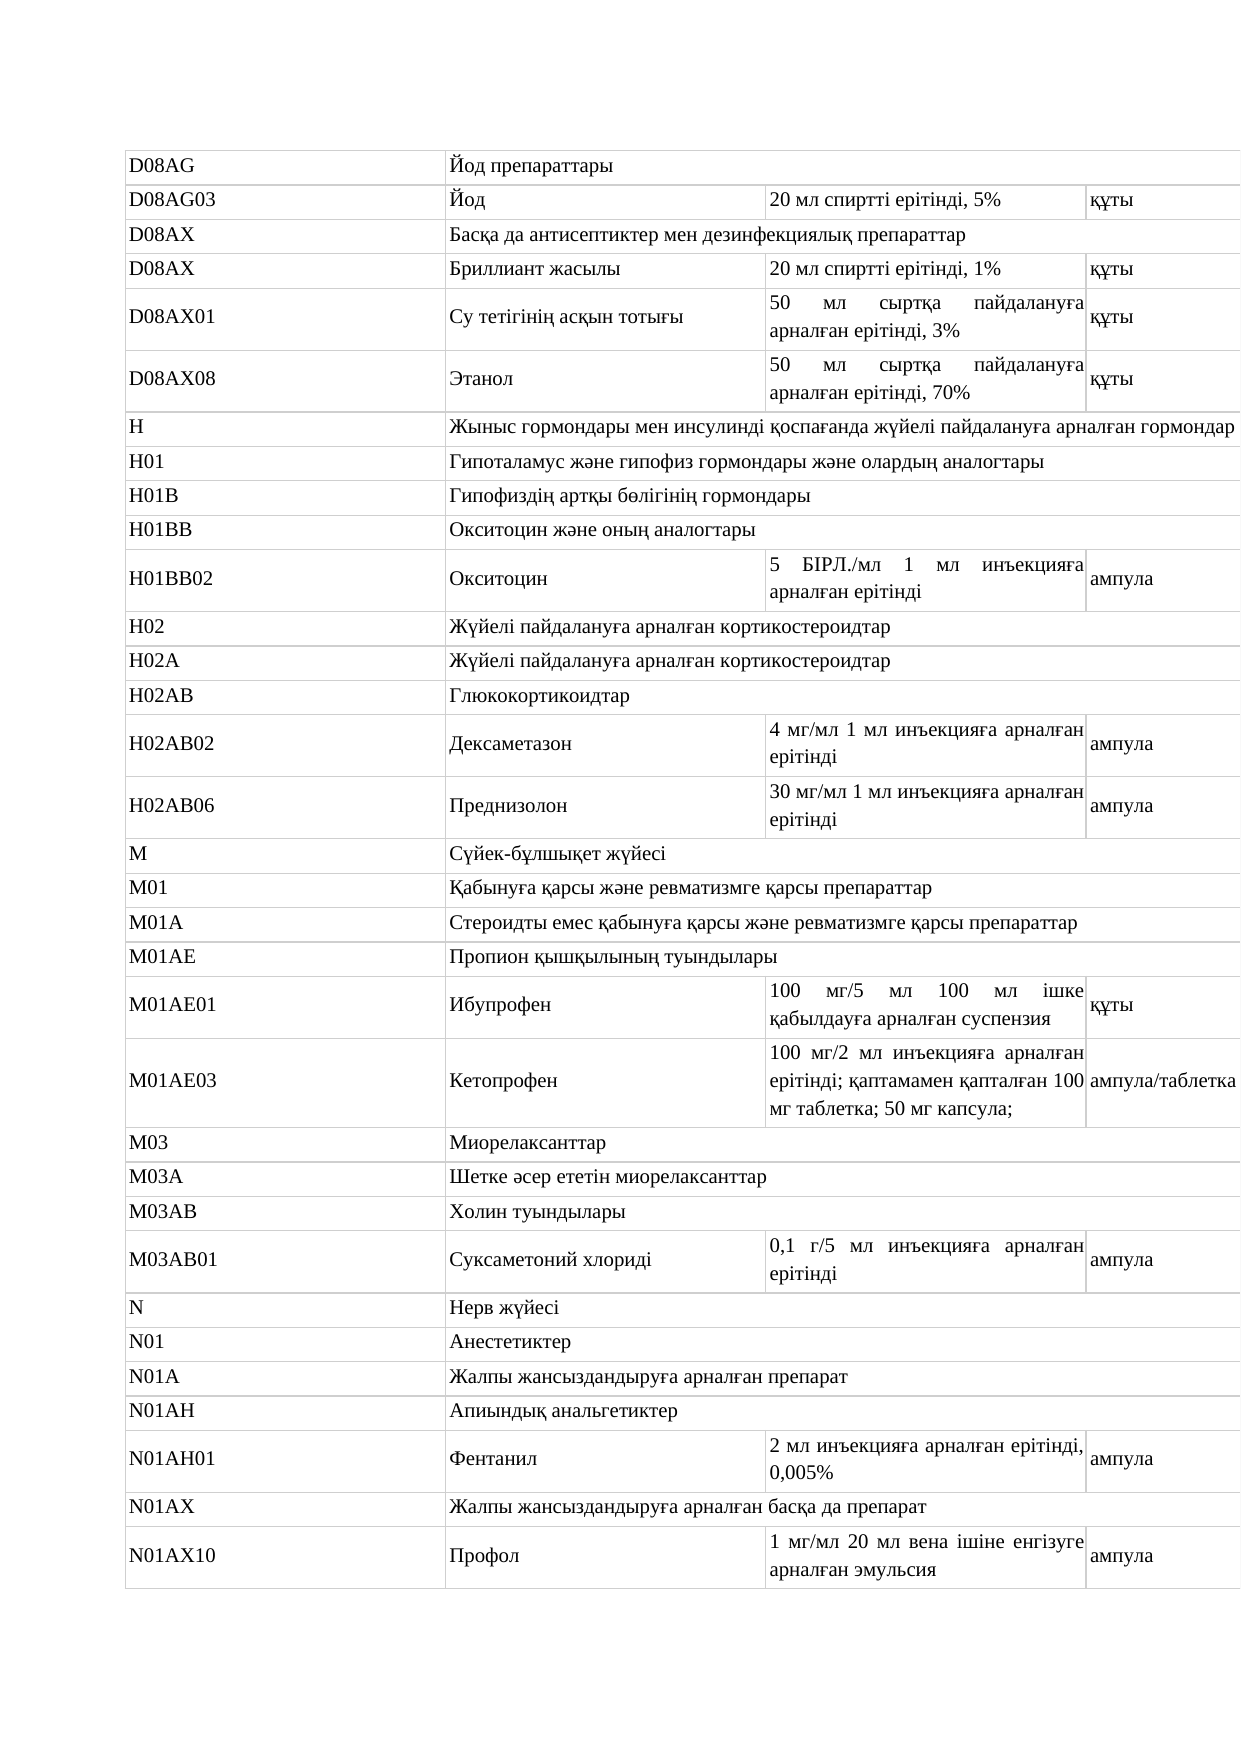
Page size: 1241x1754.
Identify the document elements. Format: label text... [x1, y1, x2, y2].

table_cell 100 мг/2 мл инъекцияға арналған ерітінді; қаптамамен қапталған 100 мг таблетка; 50 мг капсула; [766, 1039, 1085, 1127]
table_cell Дексаметазон [446, 715, 765, 776]
table_cell M03AB [126, 1197, 445, 1230]
table_cell N01AH [126, 1397, 445, 1430]
table_cell Пропион қышқылының туындылары [446, 943, 1240, 976]
table_cell ампула/таблетка [1087, 1039, 1240, 1127]
table_cell 50 мл сыртқа пайдалануға арналған ерітінді, 3% [766, 289, 1085, 349]
table_cell Фентанил [446, 1431, 765, 1492]
table_cell ампула [1087, 550, 1240, 611]
table_cell Анестетиктер [446, 1328, 1240, 1361]
table_cell Окситоцин [446, 550, 765, 611]
table_cell D08AX [126, 254, 445, 287]
table_cell Апиындық анальгетиктер [446, 1397, 1240, 1430]
table_cell H01B [126, 481, 445, 514]
table_cell N01AH01 [126, 1431, 445, 1492]
table_cell Йод препараттары [446, 151, 1240, 184]
table_cell Ибупрофен [446, 977, 765, 1037]
table_cell Су тетігінің асқын тотығы [446, 289, 765, 349]
table_cell 5 БІРЛ./мл 1 мл инъекцияға арналған ерітінді [766, 550, 1085, 611]
table_cell N01A [126, 1362, 445, 1395]
table_cell Жалпы жансыздандыруға арналған препарат [446, 1362, 1240, 1395]
table_cell Жүйелі пайдалануға арналған кортикостероидтар [446, 647, 1240, 680]
table_cell құты [1087, 254, 1240, 287]
table_cell құты [1087, 186, 1240, 219]
table_cell M03A [126, 1163, 445, 1196]
table_cell M03AB01 [126, 1231, 445, 1292]
table_cell Жүйелі пайдалануға арналған кортикостероидтар [446, 612, 1240, 645]
table_cell H [126, 413, 445, 446]
table_cell ампула [1087, 1231, 1240, 1292]
table_cell құты [1087, 351, 1240, 411]
table_cell D08AX01 [126, 289, 445, 349]
table_cell N01AX10 [126, 1527, 445, 1588]
table_cell Глюкокортикоидтар [446, 681, 1240, 714]
table_cell Стероидты емес қабынуға қарсы және ревматизмге қарсы препараттар [446, 908, 1240, 941]
table_cell Гипофиздің артқы бөлігінің гормондары [446, 481, 1240, 514]
table_cell Этанол [446, 351, 765, 411]
table_cell M [126, 839, 445, 872]
table_cell 50 мл сыртқа пайдалануға арналған ерітінді, 70% [766, 351, 1085, 411]
table_cell Суксаметоний хлориді [446, 1231, 765, 1292]
table_cell M01 [126, 874, 445, 907]
table_cell ампула [1087, 715, 1240, 776]
table_cell Гипоталамус және гипофиз гормондары және олардың аналогтары [446, 447, 1240, 480]
table_cell ампула [1087, 777, 1240, 838]
table_cell Окситоцин және оның аналогтары [446, 516, 1240, 549]
table_cell Жыныс гормондары мен инсулинді қоспағанда жүйелі пайдалануға арналған гормондар [446, 413, 1240, 446]
table_cell H02 [126, 612, 445, 645]
table_cell N01AX [126, 1493, 445, 1526]
table_cell H01BB02 [126, 550, 445, 611]
table_cell N [126, 1294, 445, 1327]
table_cell M01A [126, 908, 445, 941]
table_cell Профол [446, 1527, 765, 1588]
table_cell D08AX [126, 220, 445, 253]
table_cell 4 мг/мл 1 мл инъекцияға арналған ерітінді [766, 715, 1085, 776]
table_cell H01BB [126, 516, 445, 549]
table_cell 30 мг/мл 1 мл инъекцияға арналған ерітінді [766, 777, 1085, 838]
table_cell Жалпы жансыздандыруға арналған басқа да препарат [446, 1493, 1240, 1526]
table_cell Йод [446, 186, 765, 219]
table_cell Преднизолон [446, 777, 765, 838]
table_cell Кетопрофен [446, 1039, 765, 1127]
table_cell Холин туындылары [446, 1197, 1240, 1230]
table_cell Басқа да антисептиктер мен дезинфекциялық препараттар [446, 220, 1240, 253]
table_cell 1 мг/мл 20 мл вена ішіне енгізуге арналған эмульсия [766, 1527, 1085, 1588]
table_cell M01AE [126, 943, 445, 976]
table_cell құты [1087, 289, 1240, 349]
table_cell H02AB06 [126, 777, 445, 838]
table_cell H02AB02 [126, 715, 445, 776]
table_cell H01 [126, 447, 445, 480]
table_cell Бриллиант жасылы [446, 254, 765, 287]
table_cell Қабынуға қарсы және ревматизмге қарсы препараттар [446, 874, 1240, 907]
table_cell 2 мл инъекцияға арналған ерітінді, 0,005% [766, 1431, 1085, 1492]
table_cell ампула [1087, 1527, 1240, 1588]
table_cell 0,1 г/5 мл инъекцияға арналған ерітінді [766, 1231, 1085, 1292]
table_cell M01AE03 [126, 1039, 445, 1127]
table_cell D08AG [126, 151, 445, 184]
table_cell 20 мл спиртті ерітінді, 1% [766, 254, 1085, 287]
table_cell 100 мг/5 мл 100 мл ішке қабылдауға арналған суспензия [766, 977, 1085, 1037]
table_cell H02AB [126, 681, 445, 714]
table_cell M03 [126, 1128, 445, 1161]
table_cell D08AG03 [126, 186, 445, 219]
table_cell Шетке әсер ететін миорелаксанттар [446, 1163, 1240, 1196]
table_cell M01AE01 [126, 977, 445, 1037]
table_cell Миорелаксанттар [446, 1128, 1240, 1161]
table_cell Нерв жүйесі [446, 1294, 1240, 1327]
table_cell H02A [126, 647, 445, 680]
table_cell ампула [1087, 1431, 1240, 1492]
table_cell Сүйек-бұлшықет жүйесі [446, 839, 1240, 872]
table_cell 20 мл спиртті ерітінді, 5% [766, 186, 1085, 219]
table_cell құты [1087, 977, 1240, 1037]
table_cell N01 [126, 1328, 445, 1361]
table_cell D08AX08 [126, 351, 445, 411]
